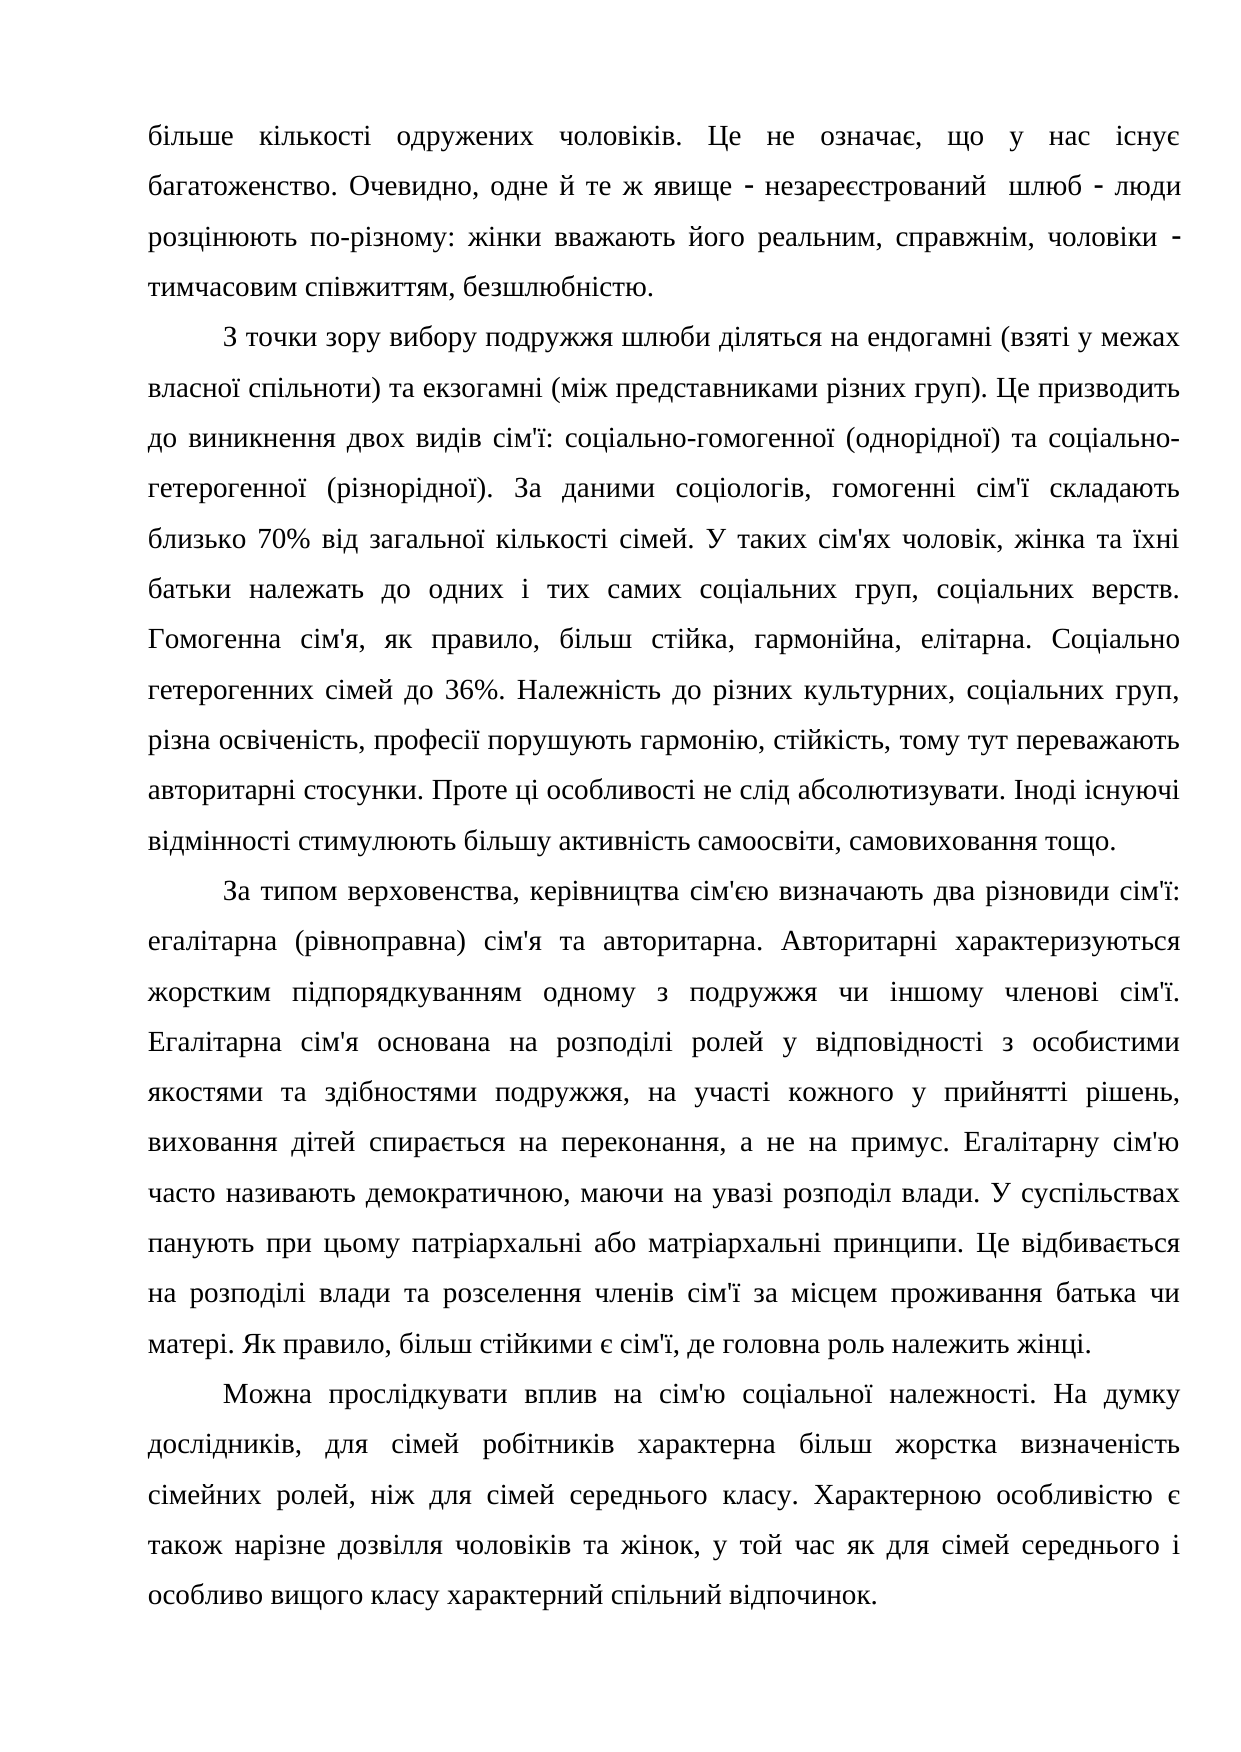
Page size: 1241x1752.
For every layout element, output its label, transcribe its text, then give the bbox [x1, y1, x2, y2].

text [148, 118, 1181, 303]
text За типом верховенства, керівництва сім'єю визначають два різновиди сім'ї: егалітарна (рівноправна) сім'я та авторитарна. Авторитарні характеризуються жорстким підпорядкуванням одному з подружжя чи іншому членові сім'ї. Егалітарна сім'я основана на розподілі ролей у відповідності з особистими якостями та здібностями подружжя, на участі кожного у прийнятті рішень, виховання дітей спирається на переконання, а не на примус. Егалітарну сім'ю часто називають демократичною, маючи на увазі розподіл влади. У суспільствах панують при цьому патріархальні або матріархальні принципи. Це відбивається на розподілі влади та розселення членів сім'ї за місцем проживання батька чи матері. Як правило, більш стійкими є сім'ї, де головна роль належить жінці. [148, 873, 1181, 1359]
text З точки зору вибору подружжя шлюби діляться на ендогамні (взяті у межах власної спільноти) та екзогамні (між представниками різних груп). Це призводить до виникнення двох видів сім'ї: соціально-гомогенної (однорідної) та соціально-гетерогенної (різнорідної). За даними соціологів, гомогенні сім'ї складають близько 70% від загальної кількості сімей. У таких сім'ях чоловік, жінка та їхні батьки належать до одних і тих самих соціальних груп, соціальних верств. Гомогенна сім'я, як правило, більш стійка, гармонійна, елітарна. Соціально гетерогенних сімей до 36%. Належність до різних культурних, соціальних груп, різна освіченість, професії порушують гармонію, стійкість, тому тут переважають авторитарні стосунки. Проте ці особливості не слід абсолютизувати. Іноді існуючі відмінності стимулюють більшу активність самоосвіти, самовиховання тощо. [148, 319, 1181, 856]
text Можна прослідкувати вплив на сім'ю соціальної належності. На думку дослідників, для сімей робітників характерна більш жорстка визначеність сімейних ролей, ніж для сімей середнього класу. Характерною особливістю є також нарізне дозвілля чоловіків та жінок, у той час як для сімей середнього і особливо вищого класу характерний спільний відпочинок. [148, 1376, 1181, 1611]
